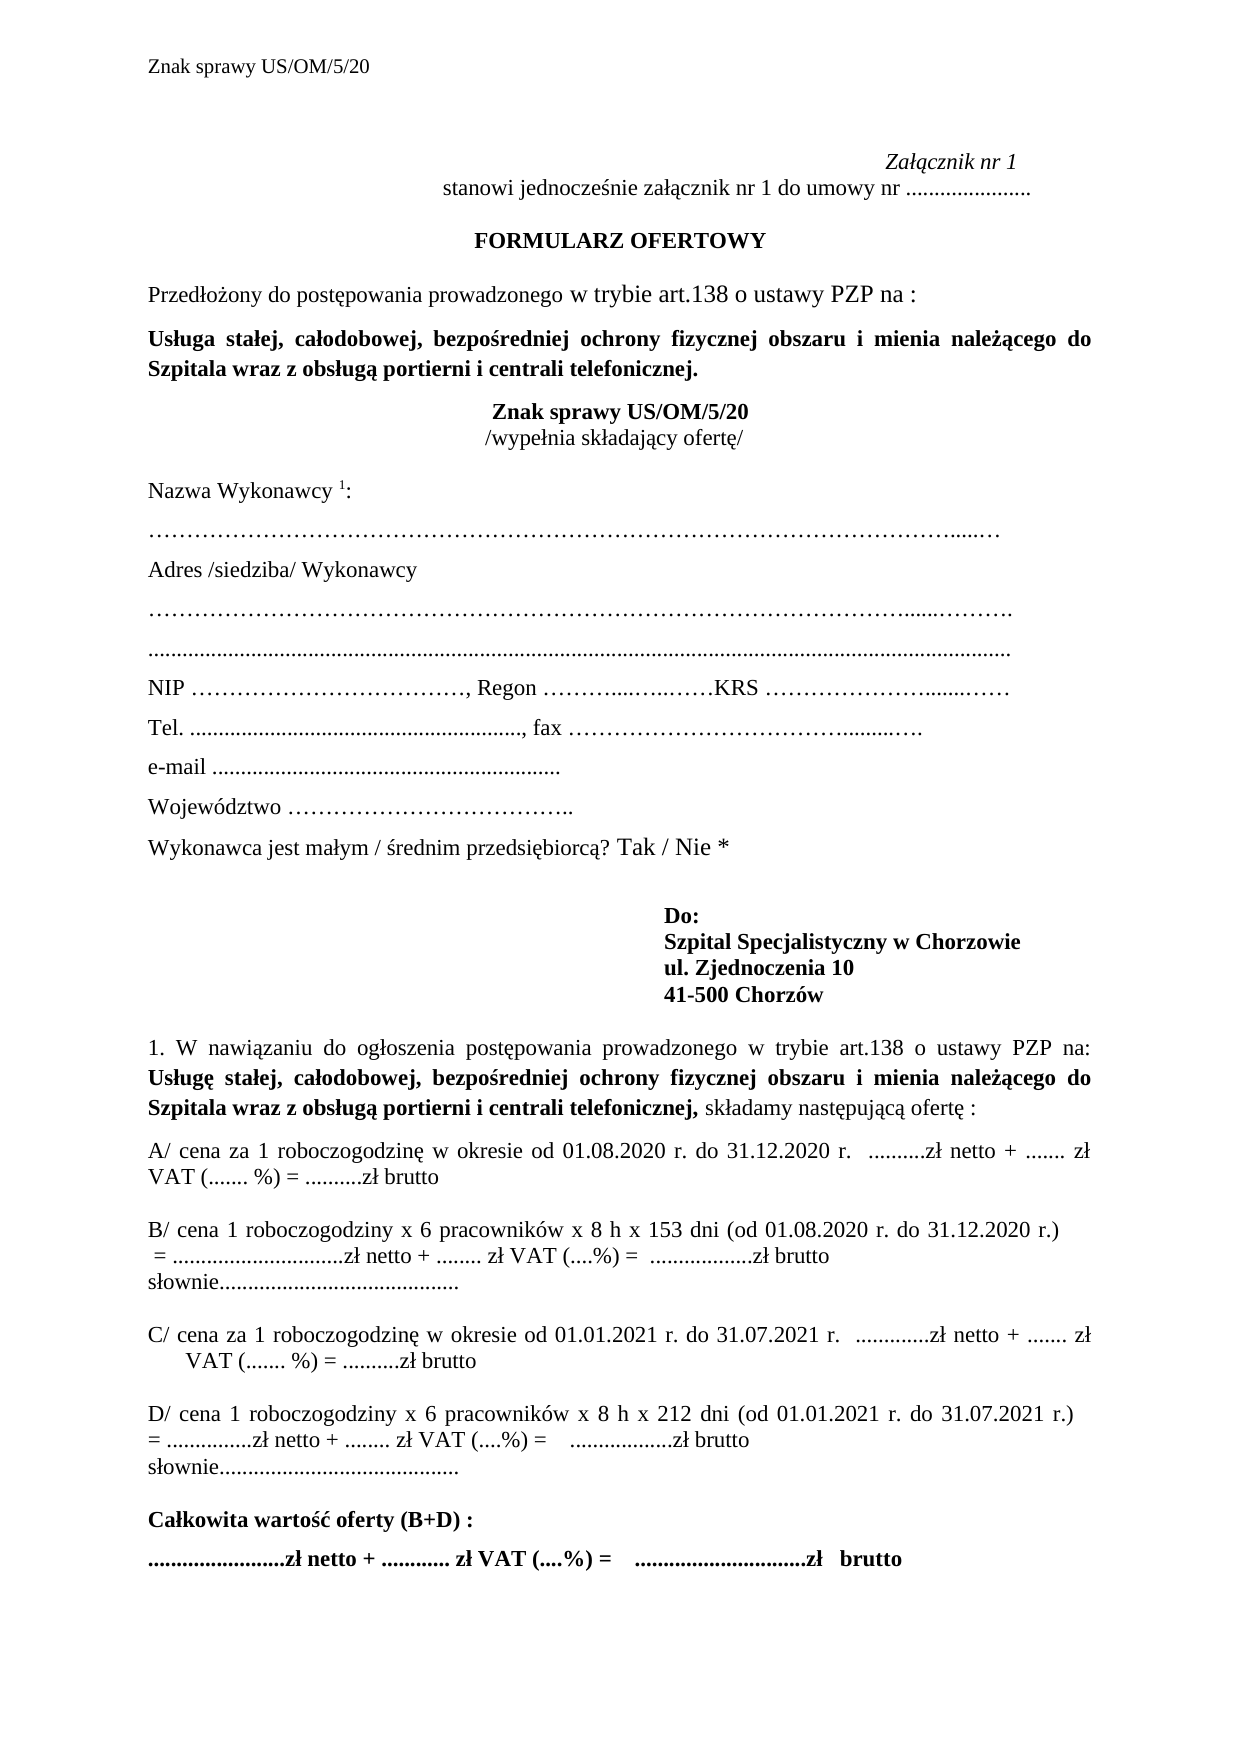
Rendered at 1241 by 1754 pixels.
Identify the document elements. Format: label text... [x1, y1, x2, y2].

text ………………………………………………………………………………………......………. [148, 595, 1092, 622]
text FORMULARZ OFERTOWY [148, 227, 1092, 253]
text Znak sprawy US/OM/5/20 [148, 398, 1093, 424]
text ........................zł netto + ............ zł VAT (....%) = ..............................zł brutto [148, 1545, 1092, 1571]
text e-mail ............................................................. [148, 753, 1092, 780]
text Nazwa Wykonawcy 1: [148, 477, 1092, 503]
title stanowi jednocześnie załącznik nr 1 do umowy nr ...................... [443, 174, 1092, 200]
text /wypełnia składający ofertę/ [148, 424, 1092, 451]
text Województwo ……………………………….. [148, 793, 1092, 819]
text Wykonawca jest małym / średnim przedsiębiorcą? Tak / Nie * [148, 832, 1092, 861]
text Do: [590, 902, 1092, 928]
text NIP ………………………………, Regon ………....…..……KRS ………………….......…… [148, 674, 1092, 701]
text słownie.......................................... [148, 1268, 1092, 1295]
text 41-500 Chorzów [590, 981, 1092, 1007]
text Przedłożony do postępowania prowadzonego w trybie art.138 o ustawy PZP na : [148, 279, 1092, 308]
text C/ cena za 1 roboczogodzinę w okresie od 01.01.2021 r. do 31.07.2021 r. .............zł netto + ....... zł VAT (....... %) = ..........zł brutto [148, 1321, 1092, 1374]
text Tel. .........................................................., fax ……………………………….........…. [148, 714, 1092, 740]
text ul. Zjednoczenia 10 [590, 954, 1092, 981]
text Całkowita wartość oferty (B+D) : [148, 1506, 1092, 1532]
text Usługa stałej, całodobowej, bezpośredniej ochrony fizycznej obszaru i mienia należącego do Szpitala wraz z obsługą portierni i centrali telefonicznej. [148, 325, 1092, 382]
text A/ cena za 1 roboczogodzinę w okresie od 01.08.2020 r. do 31.12.2020 r. ..........zł netto + ....... zł VAT (....... %) = ..........zł brutto [148, 1137, 1092, 1189]
text słownie.......................................... [148, 1453, 1092, 1479]
text B/ cena 1 roboczogodziny x 6 pracowników x 8 h x 153 dni (od 01.08.2020 r. do 31.12.2020 r.) = ..............................zł netto + ........ zł VAT (....%) = ..................zł brutto [148, 1216, 1092, 1268]
text …………………………………………………………………………………………….....… [148, 516, 1092, 543]
text ....................................................................................................................................................... [148, 635, 1092, 661]
title Załącznik nr 1 [148, 148, 1092, 174]
text D/ cena 1 roboczogodziny x 6 pracowników x 8 h x 212 dni (od 01.01.2021 r. do 31.07.2021 r.) = ...............zł netto + ........ zł VAT (....%) = ..................zł brutto [148, 1400, 1092, 1453]
subtitle Szpital Specjalistyczny w Chorzowie [590, 928, 1092, 954]
text 1. W nawiązaniu do ogłoszenia postępowania prowadzonego w trybie art.138 o ustawy PZP na: Usługę stałej, całodobowej, bezpośredniej ochrony fizycznej obszaru i mienia należącego do Szpitala wraz z obsługą portierni i centrali telefonicznej, składamy następującą ofertę : [148, 1033, 1092, 1120]
text Adres /siedziba/ Wykonawcy [148, 556, 1092, 582]
